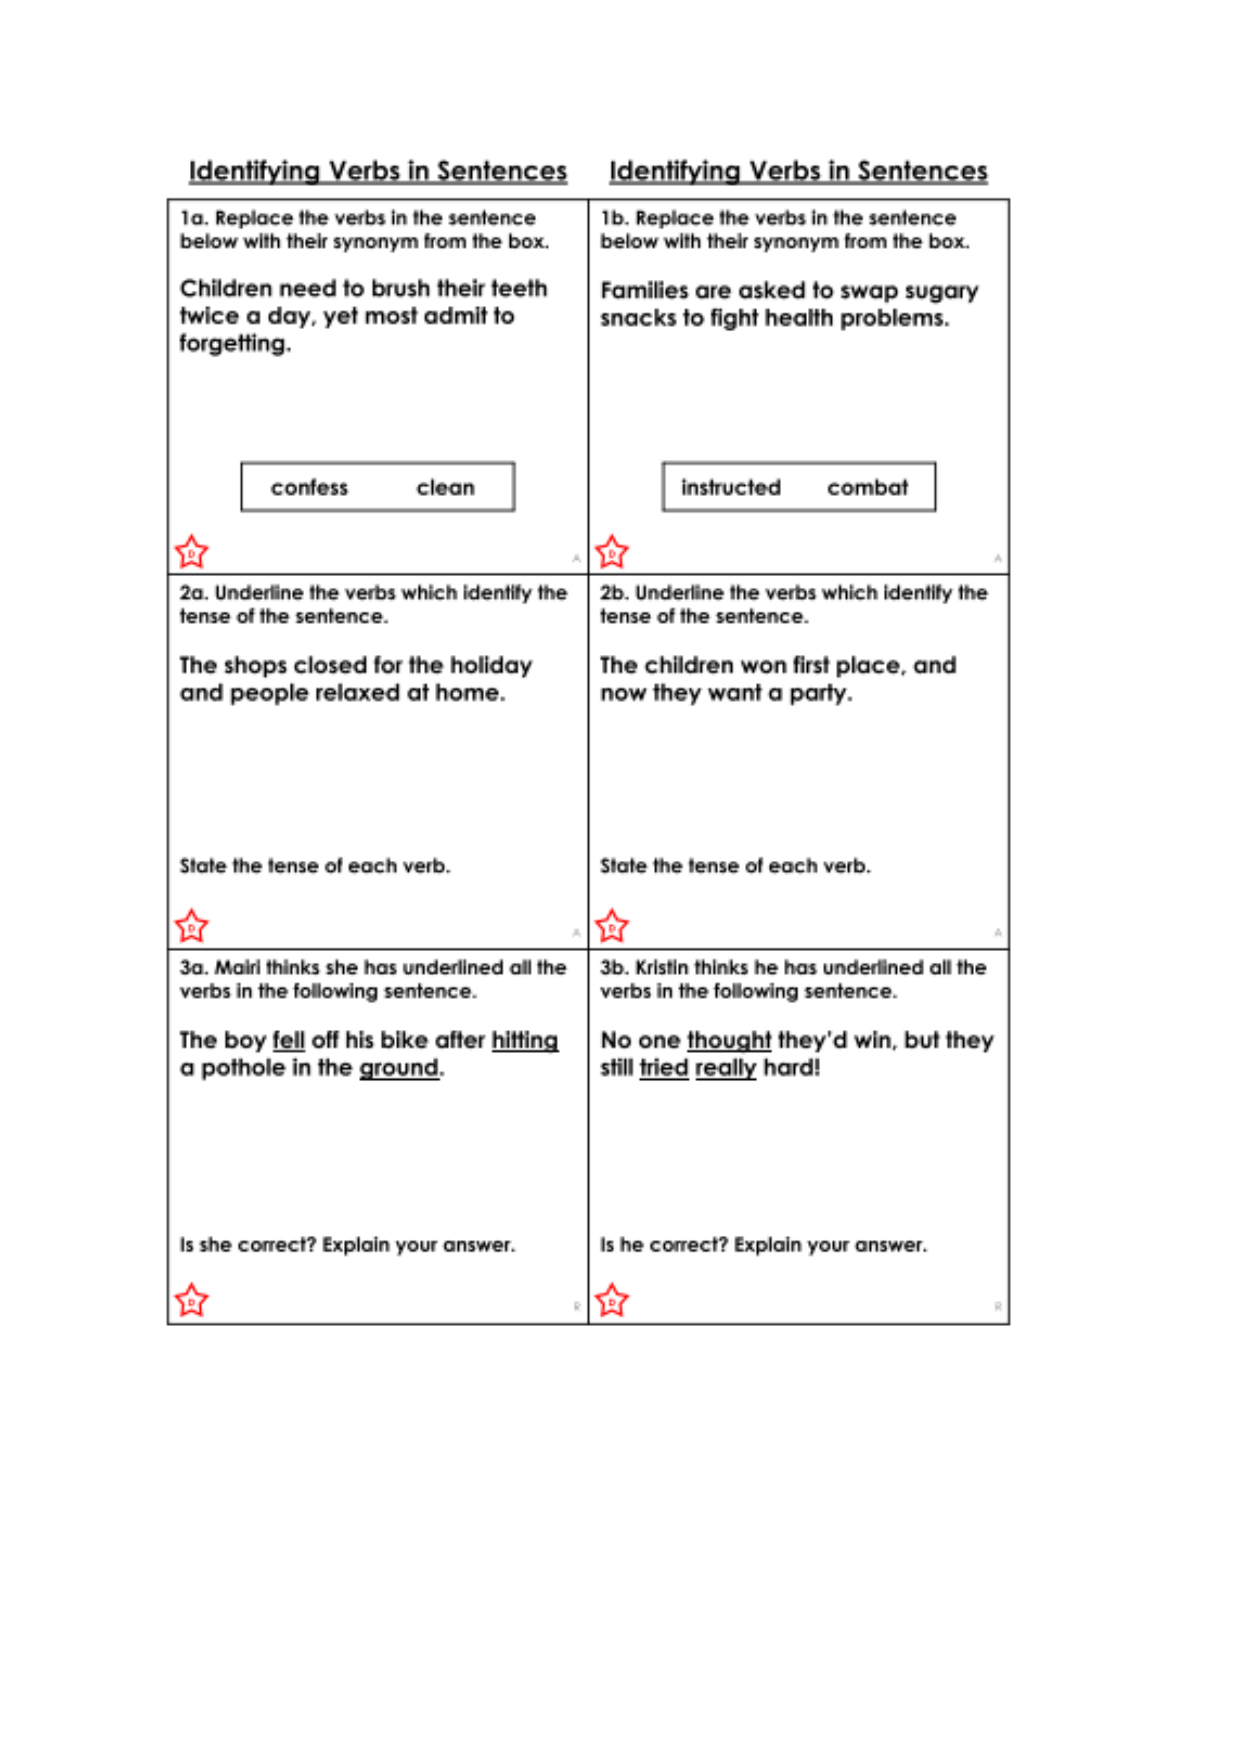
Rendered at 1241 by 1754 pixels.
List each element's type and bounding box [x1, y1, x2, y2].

picture [150, 150, 1025, 1339]
